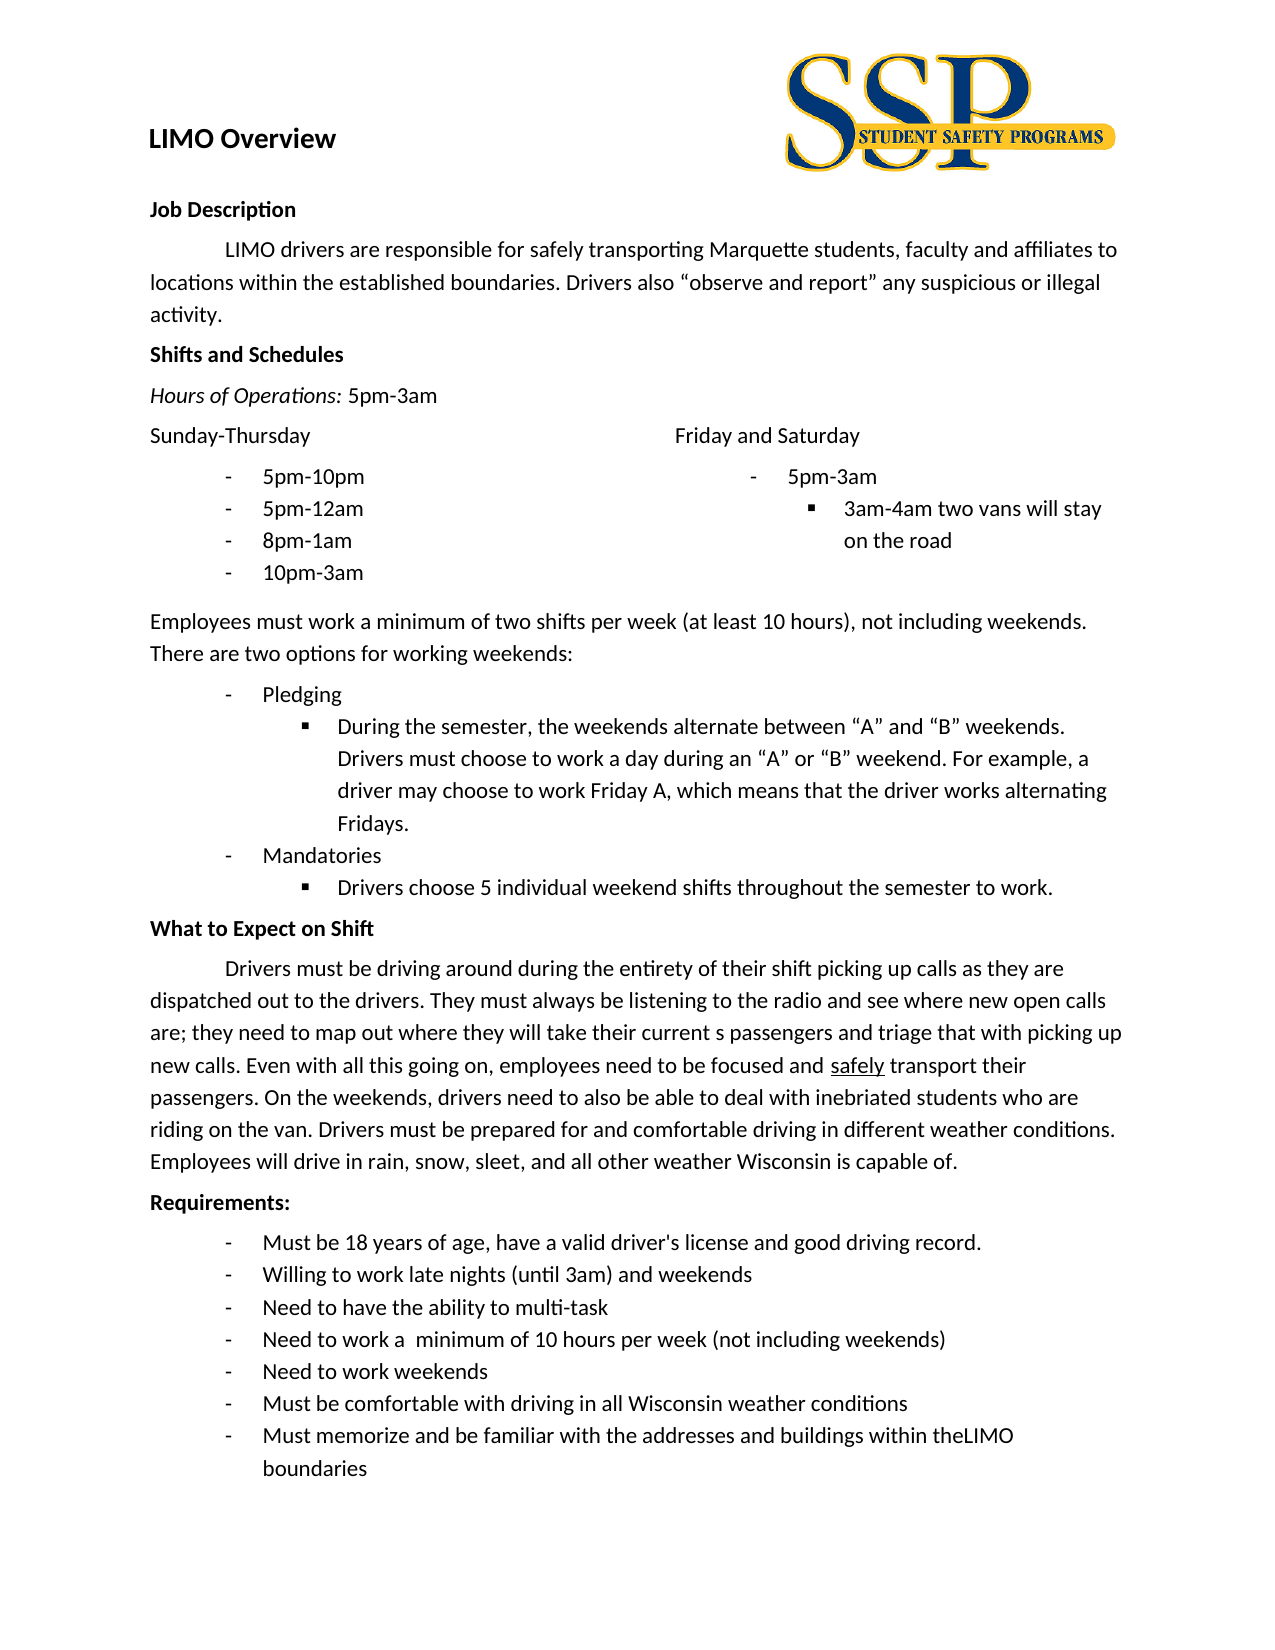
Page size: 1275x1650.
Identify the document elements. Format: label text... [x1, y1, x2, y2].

text Sunday-Thursday [150, 421, 600, 449]
list Must be comfortable with driving in all Wisconsin weather conditions [225, 1389, 1125, 1417]
text LIMO drivers are responsible for safely transporting Marquette students, faculty and affiliates to locations within the established boundaries. Drivers also “observe and report” any suspicious or illegal activity. [150, 235, 1125, 328]
text Requirements: [150, 1188, 1125, 1216]
list Mandatories [225, 841, 1125, 869]
text What to Expect on Shift [150, 914, 1125, 942]
text Shifts and Schedules [150, 340, 1125, 368]
list Willing to work late nights (until 3am) and weekends [225, 1261, 1125, 1288]
list 5pm-3am [750, 462, 1125, 490]
list 5pm-10pm [225, 462, 600, 490]
list 3am-4am two vans will stay on the road [806, 494, 1125, 554]
list 10pm-3am [225, 558, 600, 586]
picture [767, 34, 1126, 194]
list Must memorize and be familiar with the addresses and buildings within theLIMO boundaries [225, 1421, 1125, 1482]
text Job Description [150, 195, 1125, 223]
text Friday and Saturday [675, 421, 1125, 449]
list During the semester, the weekends alternate between “A” and “B” weekends. Drivers must choose to work a day during an “A” or “B” weekend. For example, a driver may choose to work Friday A, which means that the driver works alternating Fridays. [300, 712, 1125, 837]
list 8pm-1am [225, 526, 600, 554]
list Need to work a minimum of 10 hours per week (not including weekends) [225, 1325, 1125, 1353]
list Pledging [225, 680, 1125, 708]
list 5pm-12am [225, 494, 600, 522]
list Need to work weekends [225, 1357, 1125, 1385]
text Hours of Operations: 5pm-3am [150, 381, 1125, 409]
text Employees must work a minimum of two shifts per week (at least 10 hours), not including weekends. There are two options for working weekends: [150, 607, 1125, 667]
list Need to have the ability to multi-task [225, 1293, 1125, 1321]
text Drivers must be driving around during the entirety of their shift picking up calls as they are dispatched out to the drivers. They must always be listening to the radio and see where new open calls are; they need to map out where they will take their current s passengers and triage that with picking up new calls. Even with all this going on, employees need to be focused and safely transport their passengers. On the weekends, drivers need to also be able to deal with inebriated students who are riding on the van. Drivers must be prepared for and comfortable driving in different weather conditions. Employees will drive in rain, snow, sleet, and all other weather Wisconsin is capable of. [150, 954, 1125, 1175]
list Must be 18 years of age, have a valid driver's license and good driving record. [225, 1228, 1125, 1256]
list Drivers choose 5 individual weekend shifts throughout the semester to work. [300, 873, 1125, 901]
